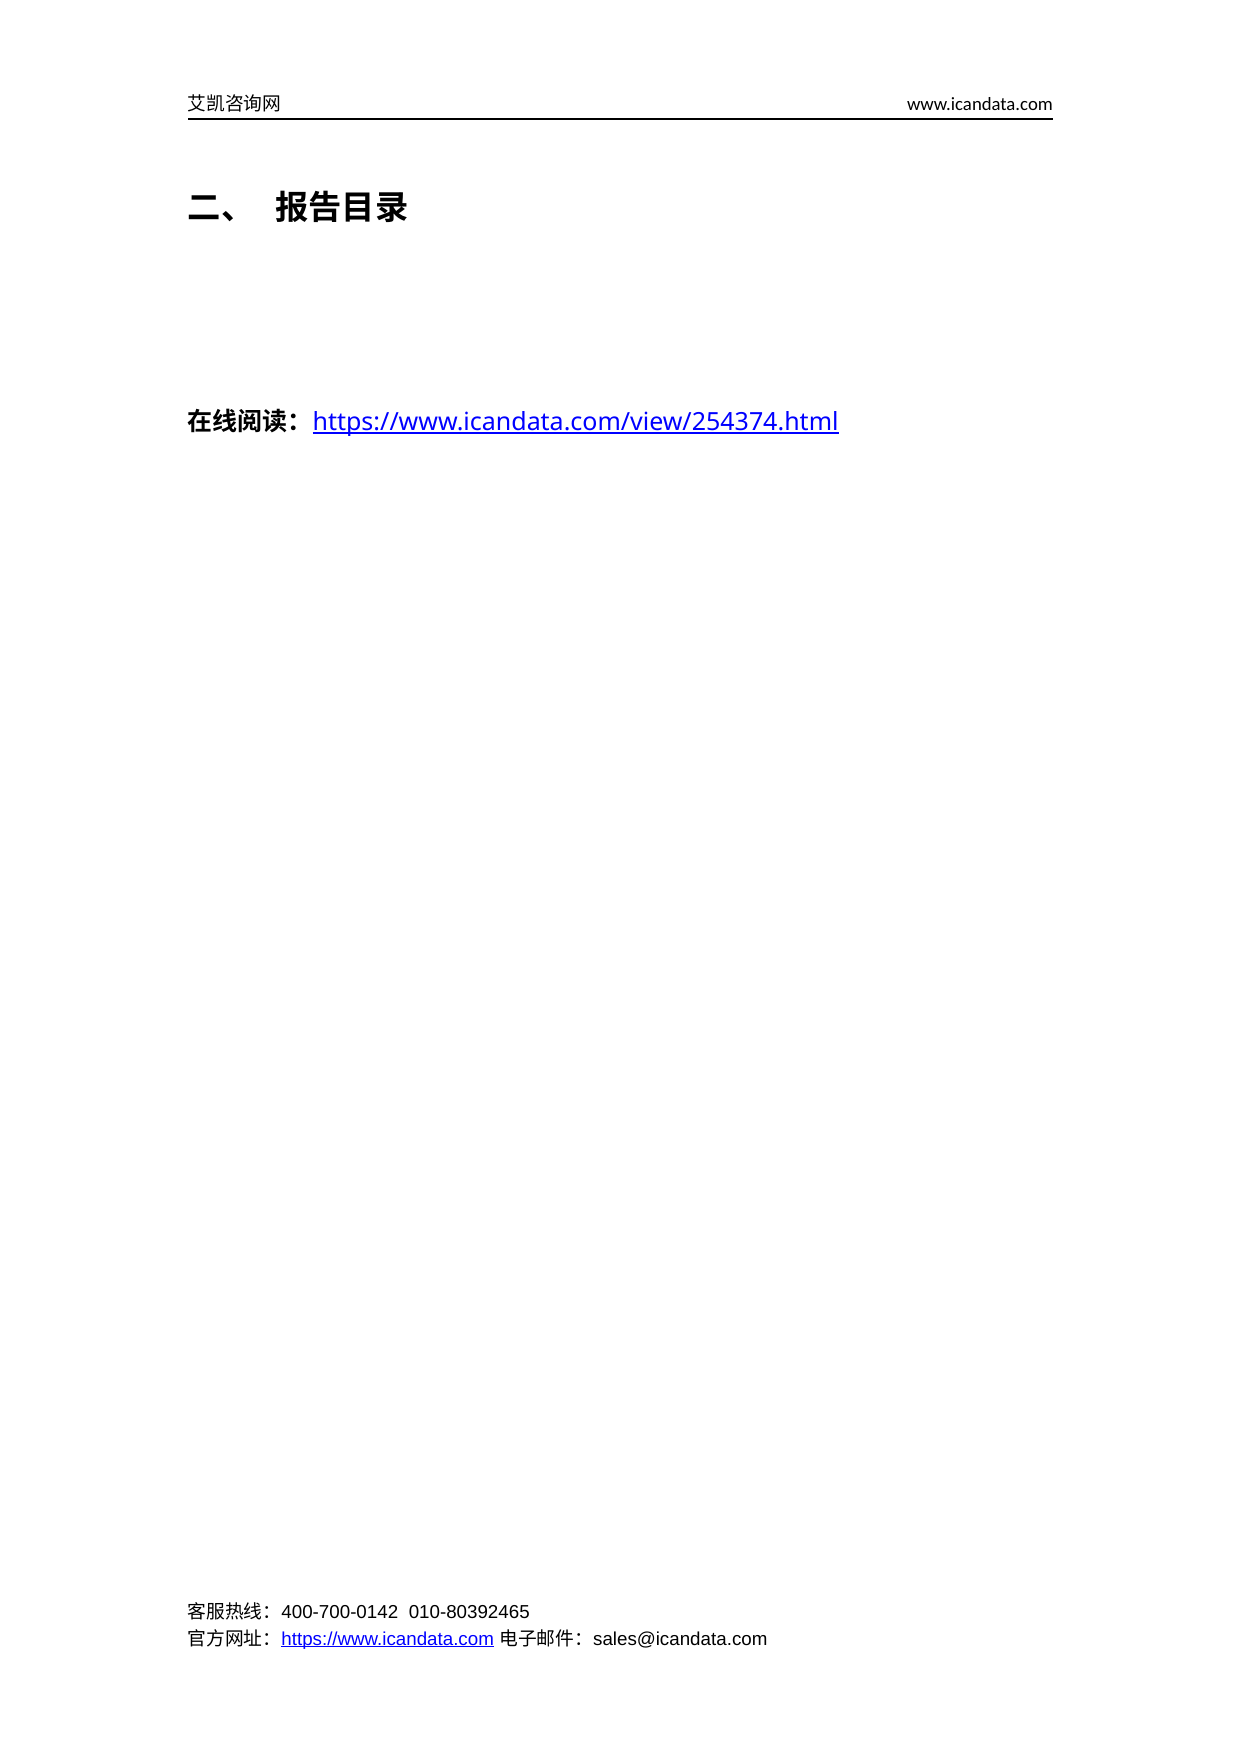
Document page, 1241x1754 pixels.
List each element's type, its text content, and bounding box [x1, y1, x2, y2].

text 在线阅读：https://www.icandata.com/view/254374.html [187, 387, 1053, 452]
subtitle 报告目录 [187, 172, 1053, 237]
